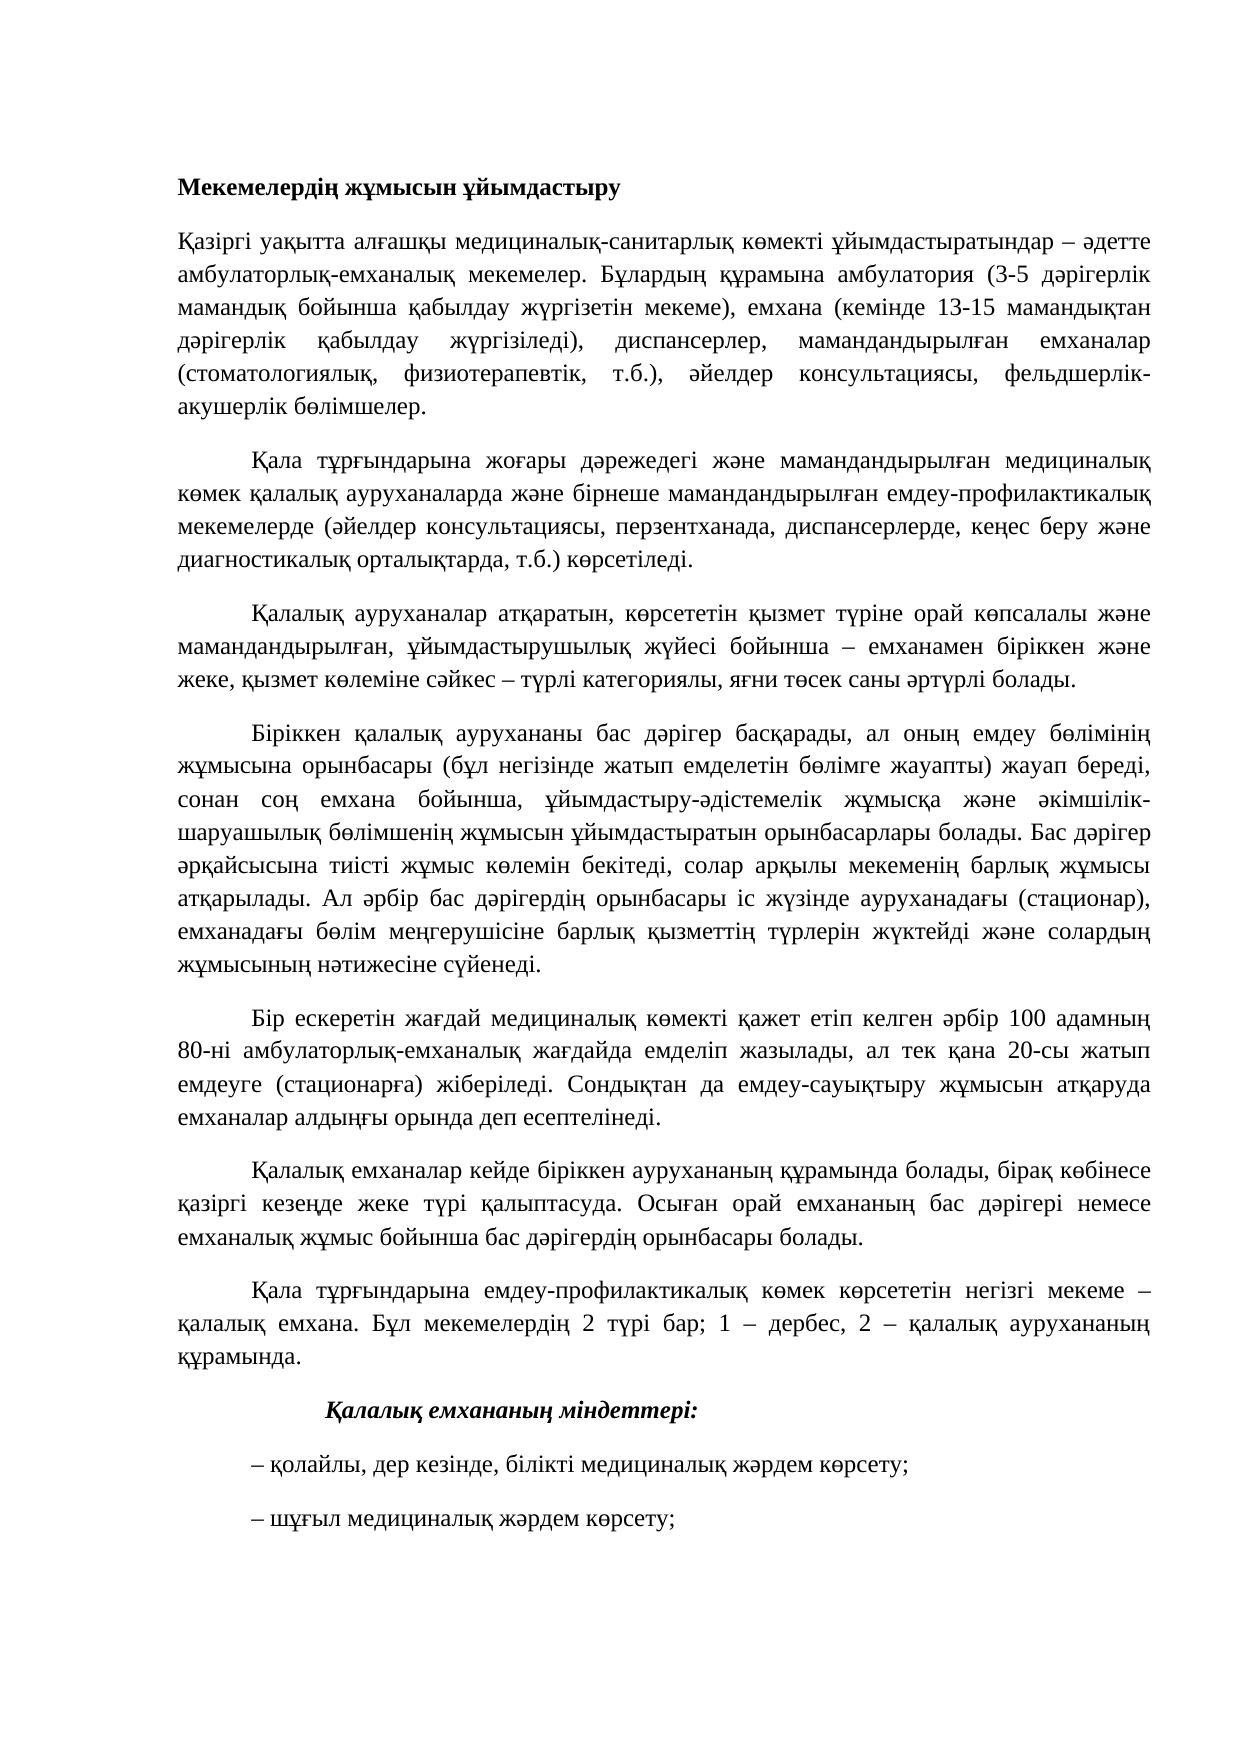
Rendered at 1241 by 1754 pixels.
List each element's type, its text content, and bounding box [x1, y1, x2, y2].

text Мекемелердің жұмысын ұйымдастыру [177, 172, 1152, 201]
text Қалалық емханалар кейде біріккен аурухананың құрамында болады, бірақ көбінесе қазіргі кезеңде жеке түрі қалыптасуда. Осыған орай емхананың бас дәрігері немесе емханалық жұмыс бойынша бас дәрігердің орынбасары болады. [177, 1156, 1152, 1250]
text Біріккен қалалық аурухананы бас дәрігер басқарады, ал оның емдеу бөлімінің жұмысына орынбасары (бұл негізінде жатып емделетін бөлімге жауапты) жауап береді, сонан соң емхана бойынша, ұйымдастыру-әдістемелік жұмысқа және әкімшілік-шаруашылық бөлімшенің жұмысын ұйымдастыратын орынбасарлары болады. Бас дәрігер әрқайсысына тиісті жұмыс көлемін бекітеді, солар арқылы мекеменің барлық жұмысы атқарылады. Ал әрбір бас дәрігердің орынбасары іс жүзінде ауруханадағы (стационар), емханадағы бөлім меңгерушісіне барлық қызметтің түрлерін жүктейді және солардың жұмысының нәтижесіне сүйенеді. [177, 718, 1152, 977]
text – қолайлы, дер кезінде, білікті медициналық жәрдем көрсету; [177, 1449, 1152, 1478]
text Қазіргі уақытта алғашқы медициналық-санитарлық көмекті ұйымдастыратындар – әдетте амбулаторлық-емханалық мекемелер. Бұлардың құрамына амбулатория (3-5 дәрігерлік мамандық бойынша қабылдау жүргізетін мекеме), емхана (кемінде 13-15 мамандықтан дәрігерлік қабылдау жүргізіледі), диспансерлер, мамандандырылған емханалар (стоматологиялық, физиотерапевтік, т.б.), әйелдер консультациясы, фельдшерлік-акушерлік бөлімшелер. [177, 226, 1152, 420]
text Бір ескеретін жағдай медициналық көмекті қажет етіп келген әрбір 100 адамның 80-ні амбулаторлық-емханалық жағдайда емделіп жазылады, ал тек қана 20-сы жатып емдеуге (стационарға) жіберіледі. Сондықтан да емдеу-сауықтыру жұмысын атқаруда емханалар алдыңғы орында деп есептелінеді. [177, 1003, 1152, 1130]
text Қала тұрғындарына емдеу-профилактикалық көмек көрсететін негізгі мекеме – қалалық емхана. Бұл мекемелердің 2 түрі бар; 1 – дербес, 2 – қалалық аурухананың құрамында. [177, 1275, 1152, 1370]
text Қалалық емхананың міндеттері: [177, 1395, 1152, 1424]
text Қала тұрғындарына жоғары дәрежедегі және мамандандырылған медициналық көмек қалалық ауруханаларда және бірнеше мамандандырылған емдеу-профилактикалық мекемелерде (әйелдер консультациясы, перзентханада, диспансерлерде, кеңес беру және диагностикалық орталықтарда, т.б.) көрсетіледі. [177, 445, 1152, 573]
text Қалалық ауруханалар атқаратын, көрсететін қызмет түріне орай көпсалалы және мамандандырылған, ұйымдастырушылық жүйесі бойынша – емханамен біріккен және жеке, қызмет көлеміне сәйкес – түрлі категориялы, яғни төсек саны әртүрлі болады. [177, 598, 1152, 692]
text – шұғыл медициналық жәрдем көрсету; [177, 1503, 1152, 1532]
